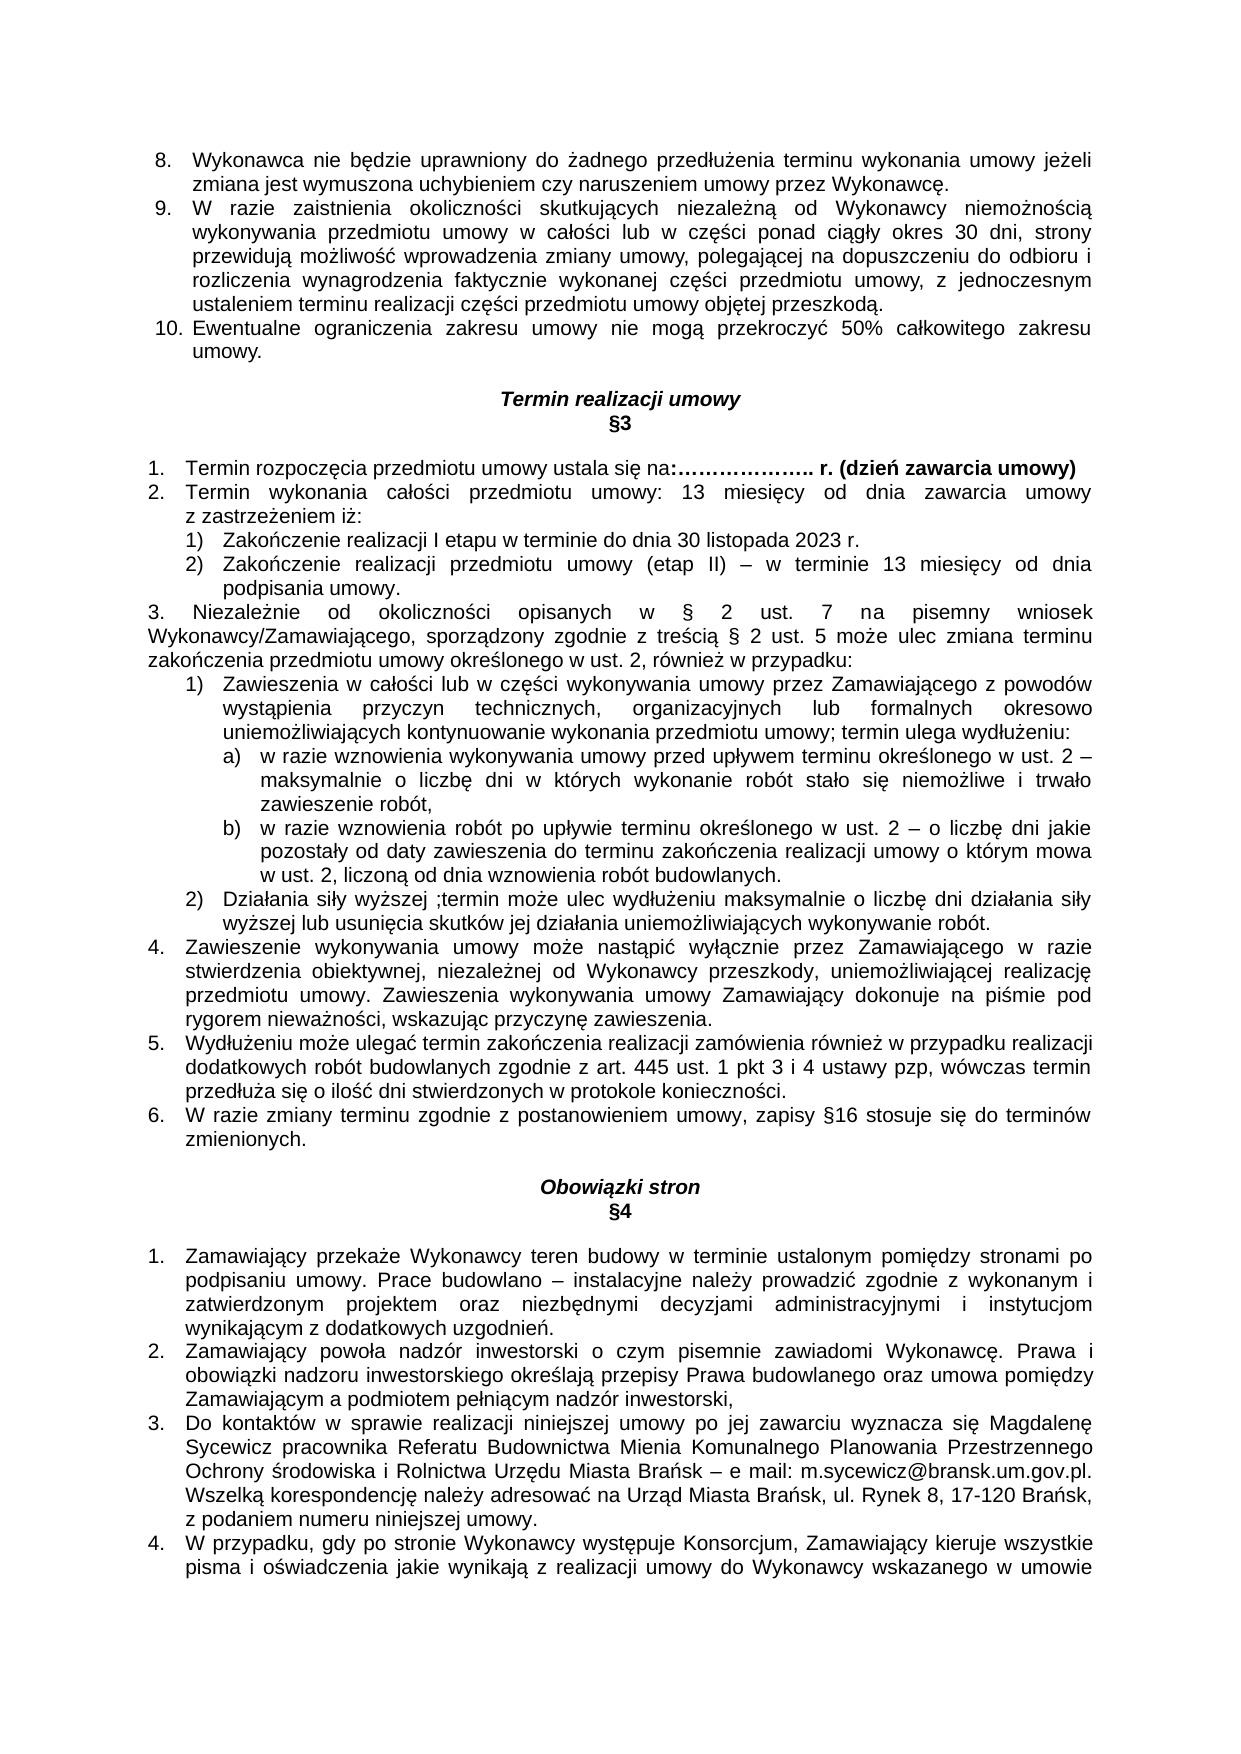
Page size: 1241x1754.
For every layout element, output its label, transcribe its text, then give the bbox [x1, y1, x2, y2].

list Zakończenie realizacji przedmiotu umowy (etap II) – w terminie 13 miesięcy od dnia podpisania umowy. [185, 552, 1093, 600]
list w razie wznowienia robót po upływie terminu określonego w ust. 2 – o liczbę dni jakie pozostały od daty zawieszenia do terminu zakończenia realizacji umowy o którym mowa w ust. 2, liczoną od dnia wznowienia robót budowlanych. [223, 815, 1093, 887]
list Wykonawca nie będzie uprawniony do żadnego przedłużenia terminu wykonania umowy jeżeli zmiana jest wymuszona uchybieniem czy naruszeniem umowy przez Wykonawcę. [154, 148, 1093, 196]
list Ewentualne ograniczenia zakresu umowy nie mogą przekroczyć 50% całkowitego zakresu umowy. [154, 315, 1093, 363]
list Termin wykonania całości przedmiotu umowy: 13 miesięcy od dnia zawarcia umowy z zastrzeżeniem iż: [148, 480, 1093, 528]
list Działania siły wyższej ;termin może ulec wydłużeniu maksymalnie o liczbę dni działania siły wyższej lub usunięcia skutków jej działania uniemożliwiających wykonywanie robót. [185, 887, 1093, 935]
list Zawieszenie wykonywania umowy może nastąpić wyłącznie przez Zamawiającego w razie stwierdzenia obiektywnej, niezależnej od Wykonawcy przeszkody, uniemożliwiającej realizację przedmiotu umowy. Zawieszenia wykonywania umowy Zamawiający dokonuje na piśmie pod rygorem nieważności, wskazując przyczynę zawieszenia. [148, 935, 1093, 1031]
list w razie wznowienia wykonywania umowy przed upływem terminu określonego w ust. 2 – maksymalnie o liczbę dni w których wykonanie robót stało się niemożliwe i trwało zawieszenie robót, [223, 743, 1093, 815]
text Obowiązki stron [148, 1175, 1093, 1199]
list Wydłużeniu może ulegać termin zakończenia realizacji zamówienia również w przypadku realizacji dodatkowych robót budowlanych zgodnie z art. 445 ust. 1 pkt 3 i 4 ustawy pzp, wówczas termin przedłuża się o ilość dni stwierdzonych w protokole konieczności. [148, 1031, 1093, 1103]
text §3 [148, 411, 1093, 435]
list Do kontaktów w sprawie realizacji niniejszej umowy po jej zawarciu wyznacza się Magdalenę Sycewicz pracownika Referatu Budownictwa Mienia Komunalnego Planowania Przestrzennego Ochrony środowiska i Rolnictwa Urzędu Miasta Brańsk – e mail: m.sycewicz@bransk.um.gov.pl. Wszelką korespondencję należy adresować na Urząd Miasta Brańsk, ul. Rynek 8, 17-120 Brańsk, z podaniem numeru niniejszej umowy. [148, 1411, 1094, 1531]
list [148, 1531, 1094, 1579]
list W razie zaistnienia okoliczności skutkujących niezależną od Wykonawcy niemożnością wykonywania przedmiotu umowy w całości lub w części ponad ciągły okres 30 dni, strony przewidują możliwość wprowadzenia zmiany umowy, polegającej na dopuszczeniu do odbioru i rozliczenia wynagrodzenia faktycznie wykonanej części przedmiotu umowy, z jednoczesnym ustaleniem terminu realizacji części przedmiotu umowy objętej przeszkodą. [154, 196, 1093, 315]
list W razie zmiany terminu zgodnie z postanowieniem umowy, zapisy §16 stosuje się do terminów zmienionych. [148, 1103, 1093, 1151]
list Zakończenie realizacji I etapu w terminie do dnia 30 listopada 2023 r. [185, 528, 1093, 552]
list Termin rozpoczęcia przedmiotu umowy ustala się na:……………….. r. (dzień zawarcia umowy) [148, 456, 1093, 480]
list Zamawiający przekaże Wykonawcy teren budowy w terminie ustalonym pomiędzy stronami po podpisaniu umowy. Prace budowlano – instalacyjne należy prowadzić zgodnie z wykonanym i zatwierdzonym projektem oraz niezbędnymi decyzjami administracyjnymi i instytucjom wynikającym z dodatkowych uzgodnień. [148, 1243, 1094, 1339]
text 3. Niezależnie od okoliczności opisanych w § 2 ust. 7 na pisemny wniosek Wykonawcy/Zamawiającego, sporządzony zgodnie z treścią § 2 ust. 5 może ulec zmiana terminu zakończenia przedmiotu umowy określonego w ust. 2, również w przypadku: [148, 600, 1093, 672]
list Zamawiający powoła nadzór inwestorski o czym pisemnie zawiadomi Wykonawcę. Prawa i obowiązki nadzoru inwestorskiego określają przepisy Prawa budowlanego oraz umowa pomiędzy Zamawiającym a podmiotem pełniącym nadzór inwestorski, [148, 1339, 1094, 1411]
list Zawieszenia w całości lub w części wykonywania umowy przez Zamawiającego z powodów wystąpienia przyczyn technicznych, organizacyjnych lub formalnych okresowo uniemożliwiających kontynuowanie wykonania przedmiotu umowy; termin ulega wydłużeniu: [185, 672, 1093, 743]
text Termin realizacji umowy [148, 387, 1093, 411]
text §4 [148, 1199, 1093, 1223]
